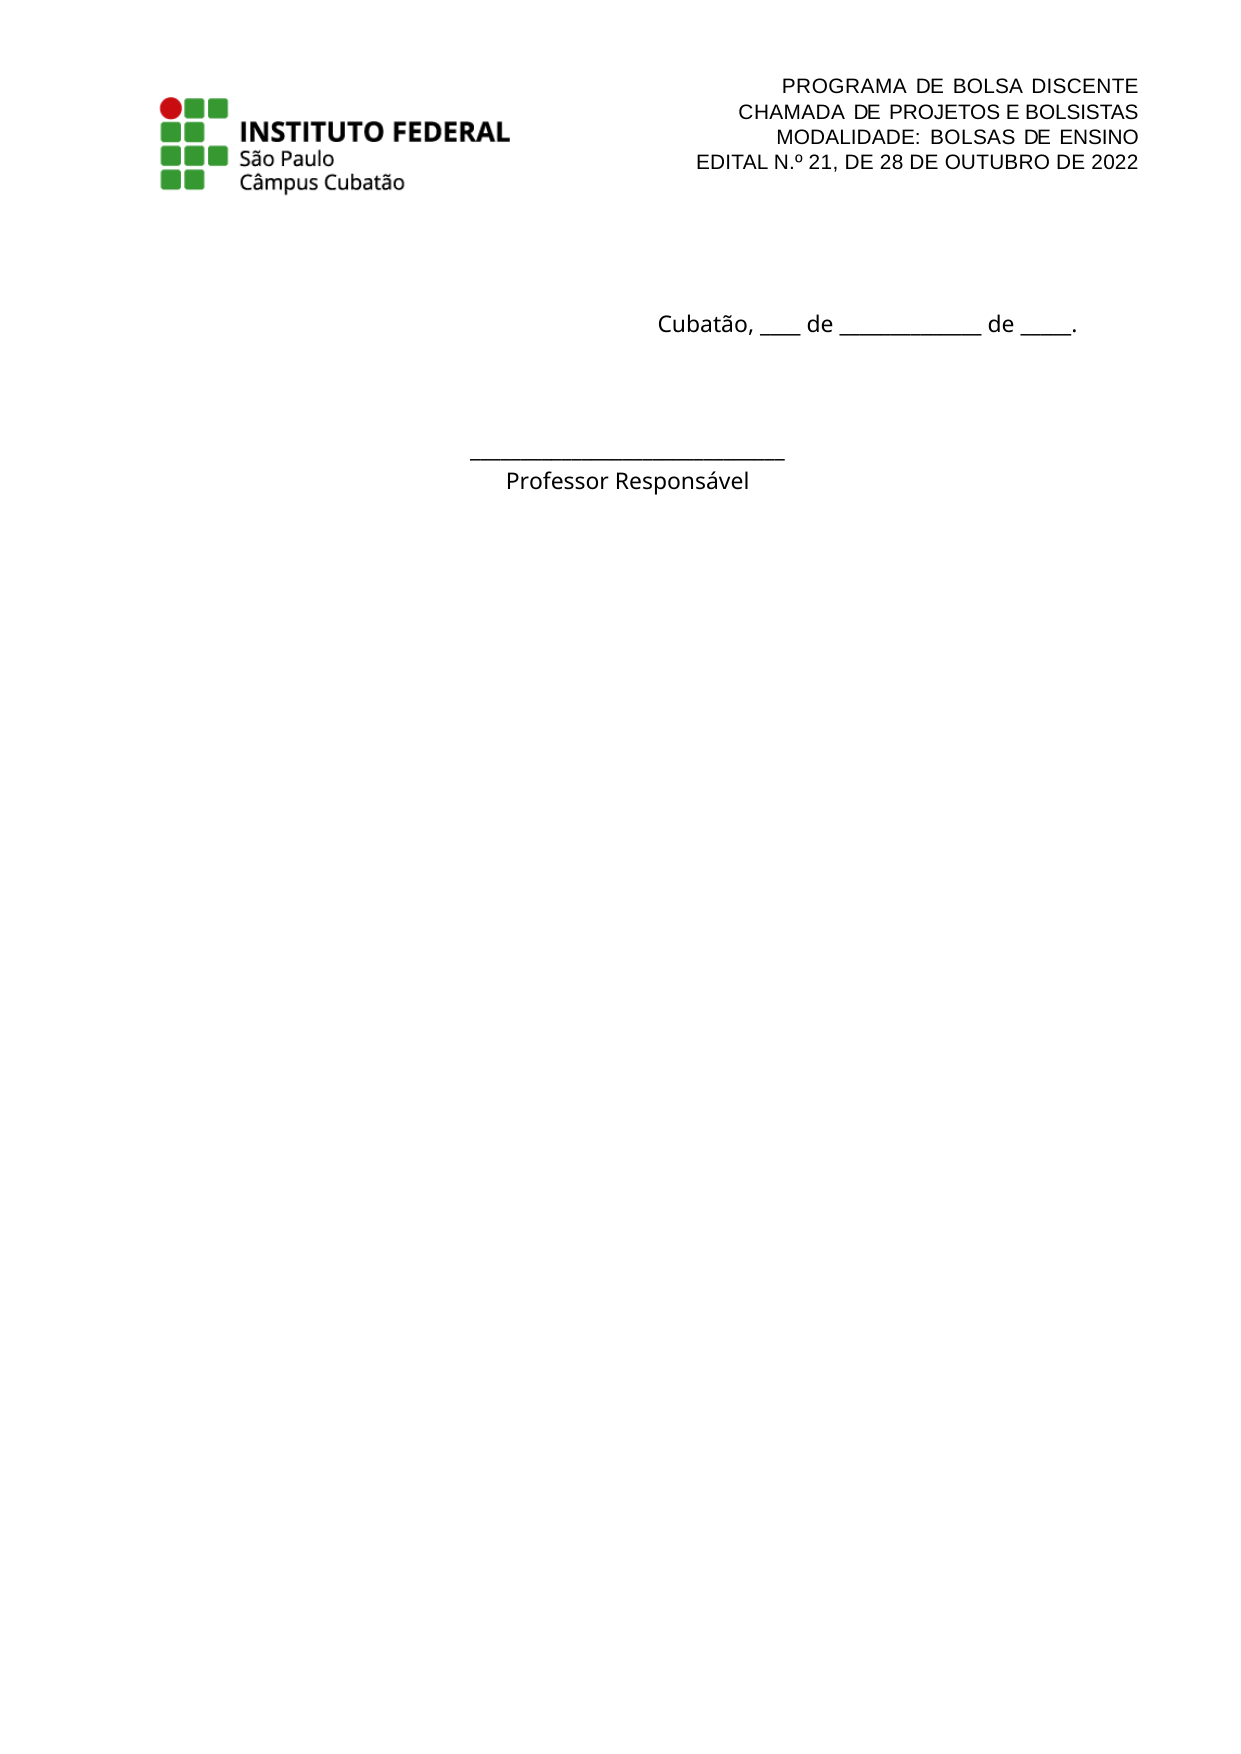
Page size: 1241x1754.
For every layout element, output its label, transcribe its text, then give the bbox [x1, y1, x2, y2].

text _______________________________ [177, 433, 1078, 465]
text Cubatão, ____ de ______________ de _____. [177, 308, 1078, 340]
text Professor Responsável [177, 465, 1078, 496]
picture [143, 73, 525, 211]
